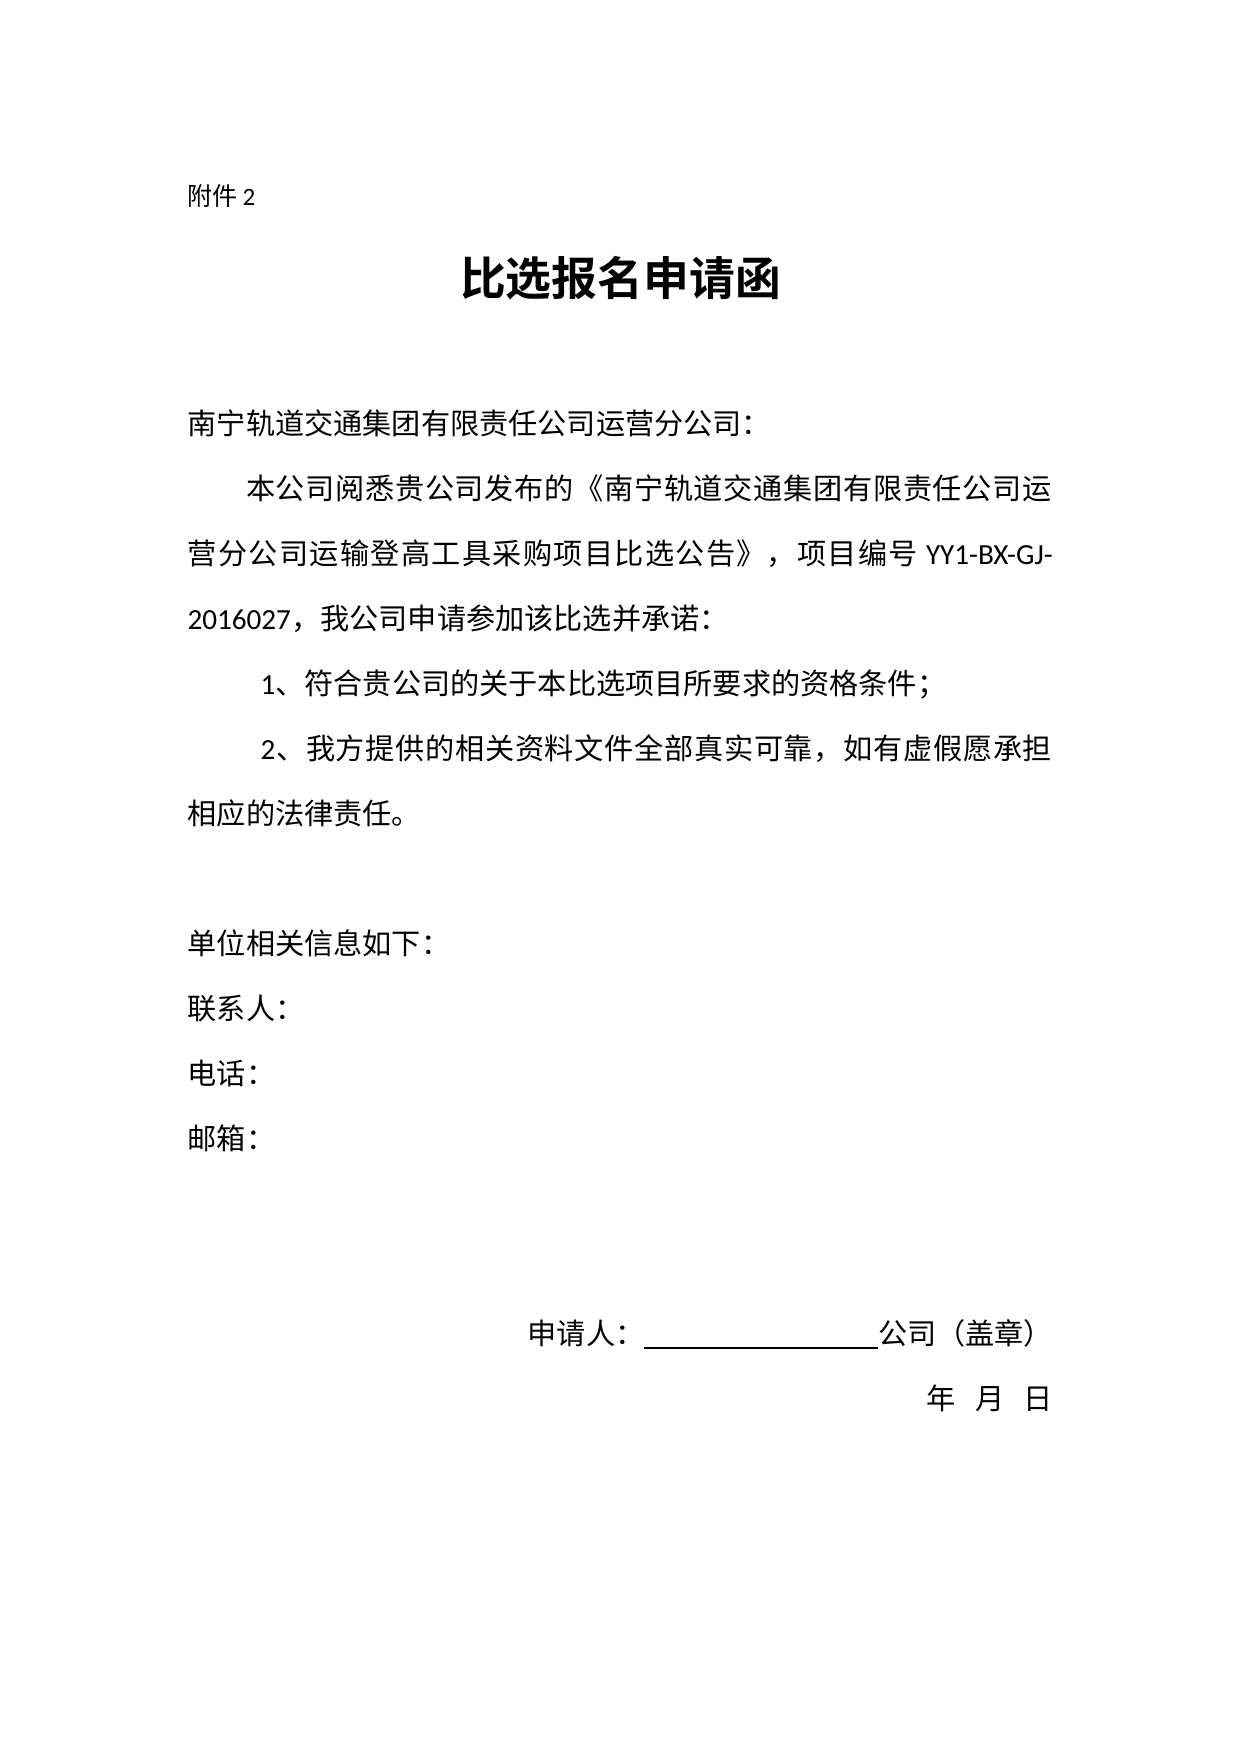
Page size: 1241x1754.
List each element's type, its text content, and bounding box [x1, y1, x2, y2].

text 本公司阅悉贵公司发布的《南宁轨道交通集团有限责任公司运营分公司运输登高工具采购项目比选公告》，项目编号YY1-BX-GJ-2016027，我公司申请参加该比选并承诺： [187, 454, 1053, 649]
text 南宁轨道交通集团有限责任公司运营分公司： [187, 389, 1053, 454]
text 申请人： 公司（盖章） [187, 1299, 1053, 1364]
text 联系人： [187, 974, 1053, 1039]
text 附件2 [187, 162, 1053, 227]
text 邮箱： [187, 1104, 1053, 1169]
text 2、我方提供的相关资料文件全部真实可靠，如有虚假愿承担相应的法律责任。 [187, 714, 1053, 844]
text 年 月 日 [187, 1364, 1053, 1429]
text 比选报名申请函 [187, 227, 1053, 324]
text 单位相关信息如下： [187, 909, 1053, 974]
text 1、符合贵公司的关于本比选项目所要求的资格条件； [187, 649, 1053, 714]
text 电话： [187, 1039, 1053, 1104]
